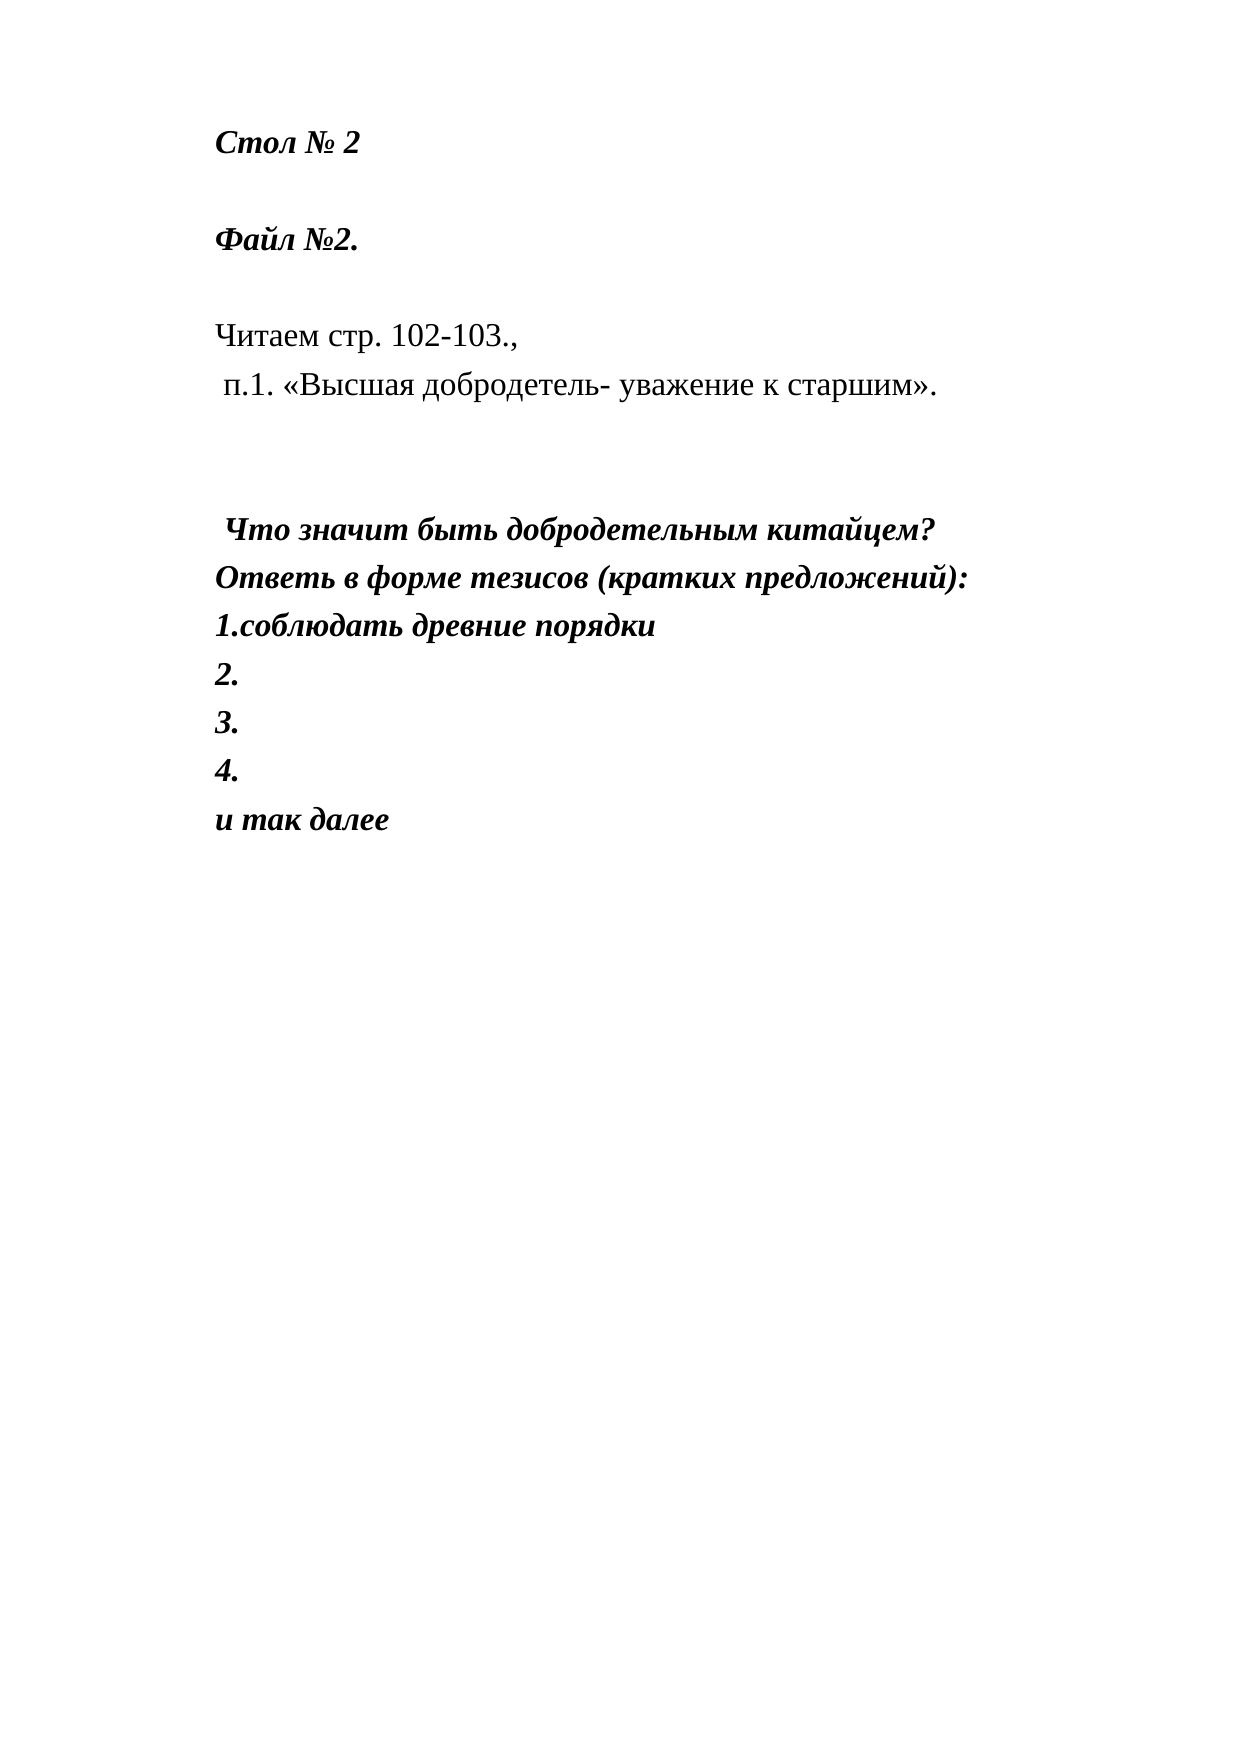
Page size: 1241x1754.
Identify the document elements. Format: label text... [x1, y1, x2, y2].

text 3. [177, 702, 1152, 741]
text Стол № 2 [177, 122, 1152, 161]
text 1.соблюдать древние порядки [177, 606, 1152, 644]
text Ответь в форме тезисов (кратких предложений): [177, 557, 1152, 596]
text Читаем стр. 102-103., [177, 316, 1152, 354]
text и так далее [177, 799, 1152, 837]
text 4. [177, 751, 1152, 789]
text 2. [177, 654, 1152, 692]
text п.1. «Высшая добродетель- уважение к старшим». [177, 364, 1152, 402]
text Файл №2. [177, 219, 1152, 257]
text Что значит быть добродетельным китайцем? [177, 509, 1152, 547]
